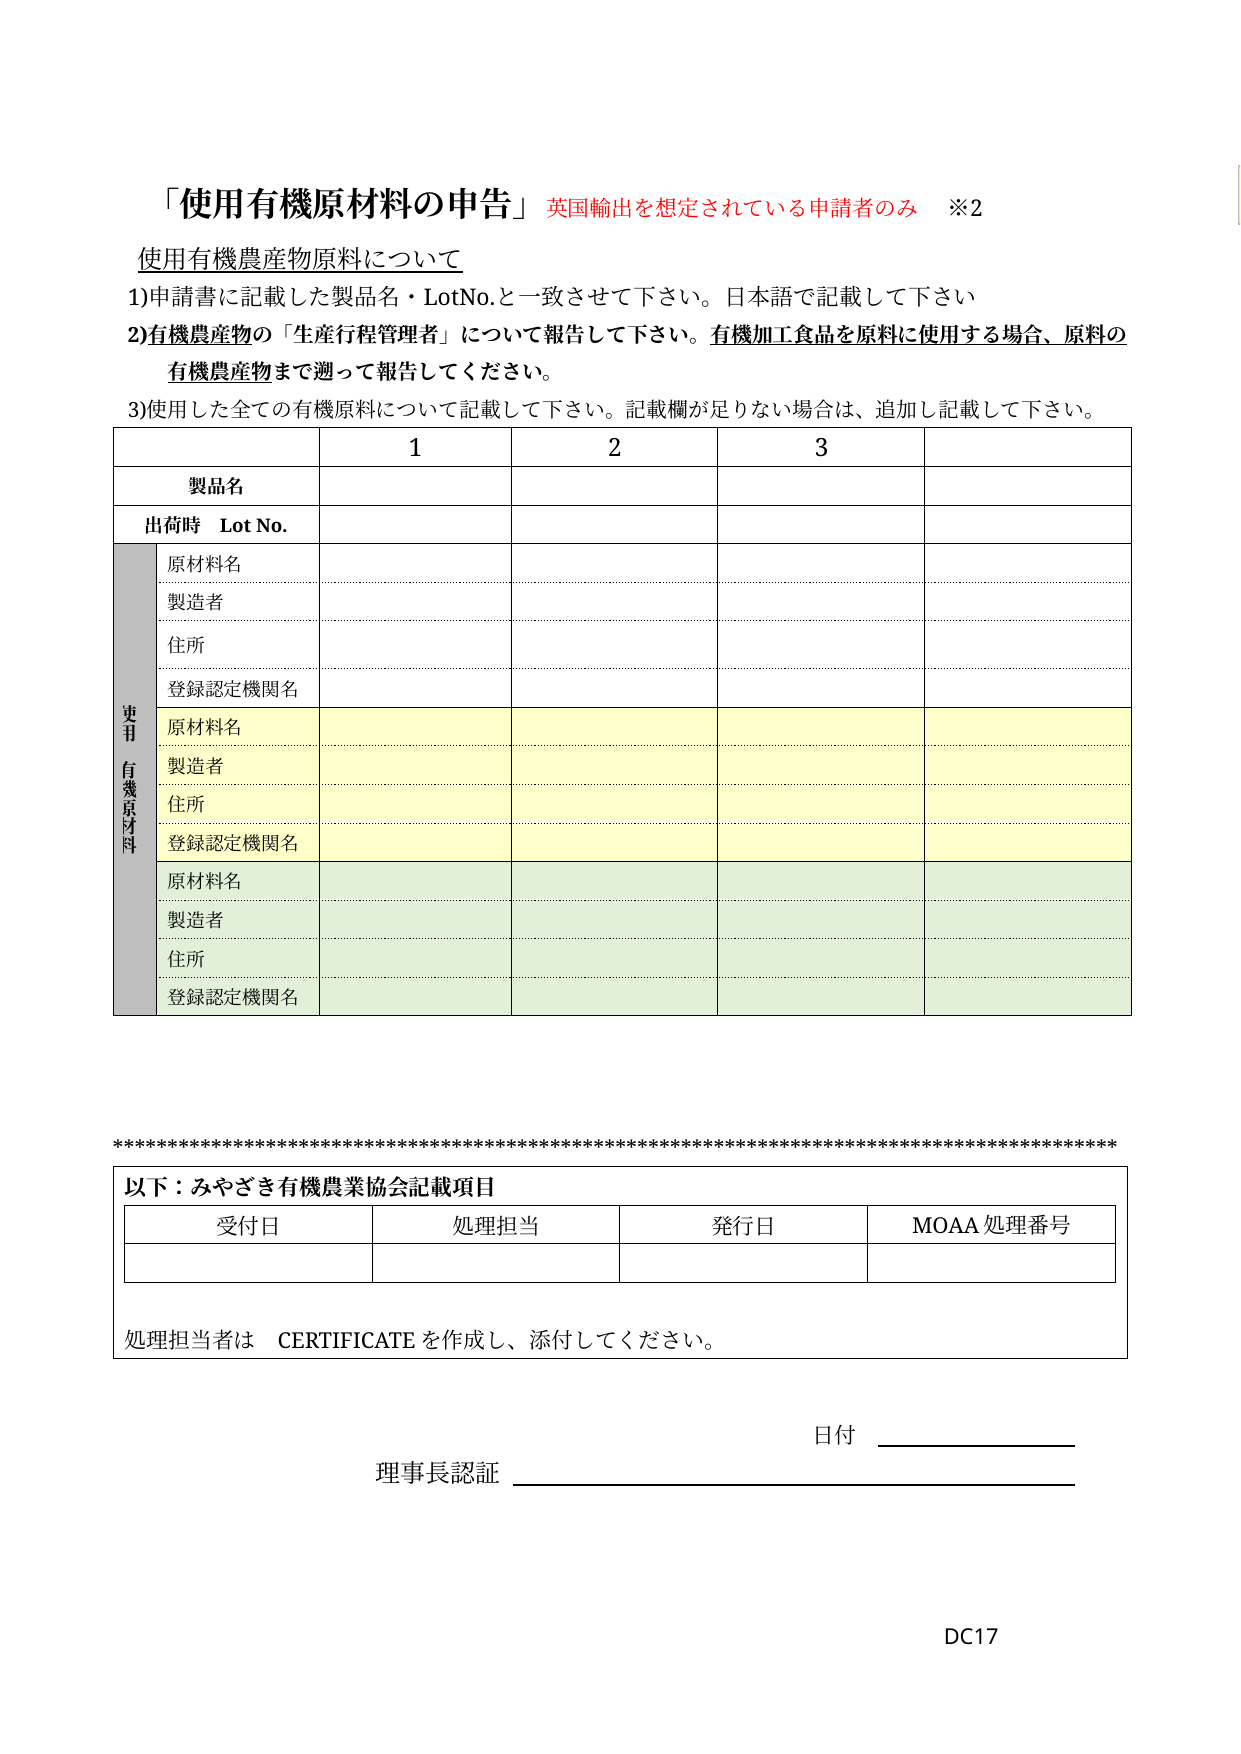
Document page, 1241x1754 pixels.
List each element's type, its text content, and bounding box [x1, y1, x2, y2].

table_cell [512, 745, 717, 784]
table_cell [925, 900, 1131, 938]
table_cell [512, 544, 717, 582]
table_cell [718, 506, 924, 543]
table_cell [320, 668, 511, 707]
table_cell [320, 506, 511, 543]
table_cell [925, 506, 1131, 543]
table_cell 住所 [157, 938, 319, 977]
table_cell 住所 [157, 620, 319, 668]
table_cell [320, 938, 511, 977]
table_header 1 [320, 428, 511, 466]
table_cell [512, 620, 717, 668]
table_cell [320, 582, 511, 620]
table_cell [320, 784, 511, 822]
table_cell [512, 582, 717, 620]
table_cell [320, 745, 511, 784]
table_cell [925, 708, 1131, 745]
table_cell 原材料名 [157, 708, 319, 745]
table_cell [512, 900, 717, 938]
table_cell [718, 900, 924, 938]
table_cell [718, 668, 924, 707]
table_cell [718, 582, 924, 620]
table_cell [512, 823, 717, 861]
text 日付 [112, 1415, 1128, 1453]
table_cell [718, 544, 924, 582]
table_cell [512, 977, 717, 1015]
table_cell [925, 862, 1131, 899]
table_cell [320, 544, 511, 582]
table_header 以下：みやざき有機農業協会記載項目 処理担当者は CERTIFICATEを作成し、添付してください。 [114, 1167, 1127, 1358]
table_cell [320, 620, 511, 668]
text 3)使用した全ての有機原料について記載して下さい。記載欄が足りない場合は、追加し記載して下さい。 [128, 389, 1128, 427]
table_cell [512, 862, 717, 899]
table_cell [320, 467, 511, 504]
table_cell 使用 有機原材料 [114, 544, 156, 1015]
table_cell [925, 745, 1131, 784]
table_cell [718, 620, 924, 668]
table_cell 原材料名 [157, 862, 319, 899]
table_cell 製品名 [114, 467, 319, 504]
table_cell [718, 938, 924, 977]
table_cell 住所 [157, 784, 319, 822]
table_cell [320, 862, 511, 899]
text 理事長認証 [287, 1453, 1128, 1490]
table_cell [718, 745, 924, 784]
table_cell [718, 862, 924, 899]
text 1)申請書に記載した製品名・LotNo.と一致させて下さい。日本語で記載して下さい [128, 277, 1128, 314]
table_cell 製造者 [157, 900, 319, 938]
table_cell 出荷時 Lot No. [114, 506, 319, 543]
table_cell [320, 977, 511, 1015]
table_cell 製造者 [157, 745, 319, 784]
table_cell 製造者 [157, 582, 319, 620]
table_cell 原材料名 [157, 544, 319, 582]
table_cell [925, 544, 1131, 582]
table_header 2 [512, 428, 717, 466]
table_cell [925, 582, 1131, 620]
table_cell 登録認定機関名 [157, 977, 319, 1015]
table_cell [512, 938, 717, 977]
table_cell [718, 708, 924, 745]
table_cell [512, 784, 717, 822]
table_cell 登録認定機関名 [157, 823, 319, 861]
table_header [114, 428, 319, 466]
table_cell [925, 668, 1131, 707]
text 2)有機農産物の「生産行程管理者」について報告して下さい。有機加工食品を原料に使用する場合、原料の有機農産物まで遡って報告してください。 [128, 314, 1128, 389]
table_cell [718, 823, 924, 861]
table_cell [925, 467, 1131, 504]
table_cell [925, 938, 1131, 977]
table_cell 登録認定機関名 [157, 668, 319, 707]
table_cell [718, 784, 924, 822]
table_cell [925, 823, 1131, 861]
table_cell [512, 668, 717, 707]
table_cell [718, 467, 924, 504]
table_cell [512, 708, 717, 745]
table_cell [925, 620, 1131, 668]
table_cell [512, 506, 717, 543]
table_cell [320, 900, 511, 938]
table_header 3 [718, 428, 924, 466]
table_header [925, 428, 1131, 466]
table_cell [718, 977, 924, 1015]
table_cell [320, 823, 511, 861]
table_cell [320, 708, 511, 745]
table_cell [512, 467, 717, 504]
text 使用有機農産物原料について [112, 239, 1128, 277]
table_cell [925, 977, 1131, 1015]
table_cell [925, 784, 1131, 822]
text ******************************************************************************************** [112, 1129, 1128, 1166]
text 「使用有機原材料の申告」英国輸出を想定されている申請者のみ ※2 [112, 164, 1128, 239]
